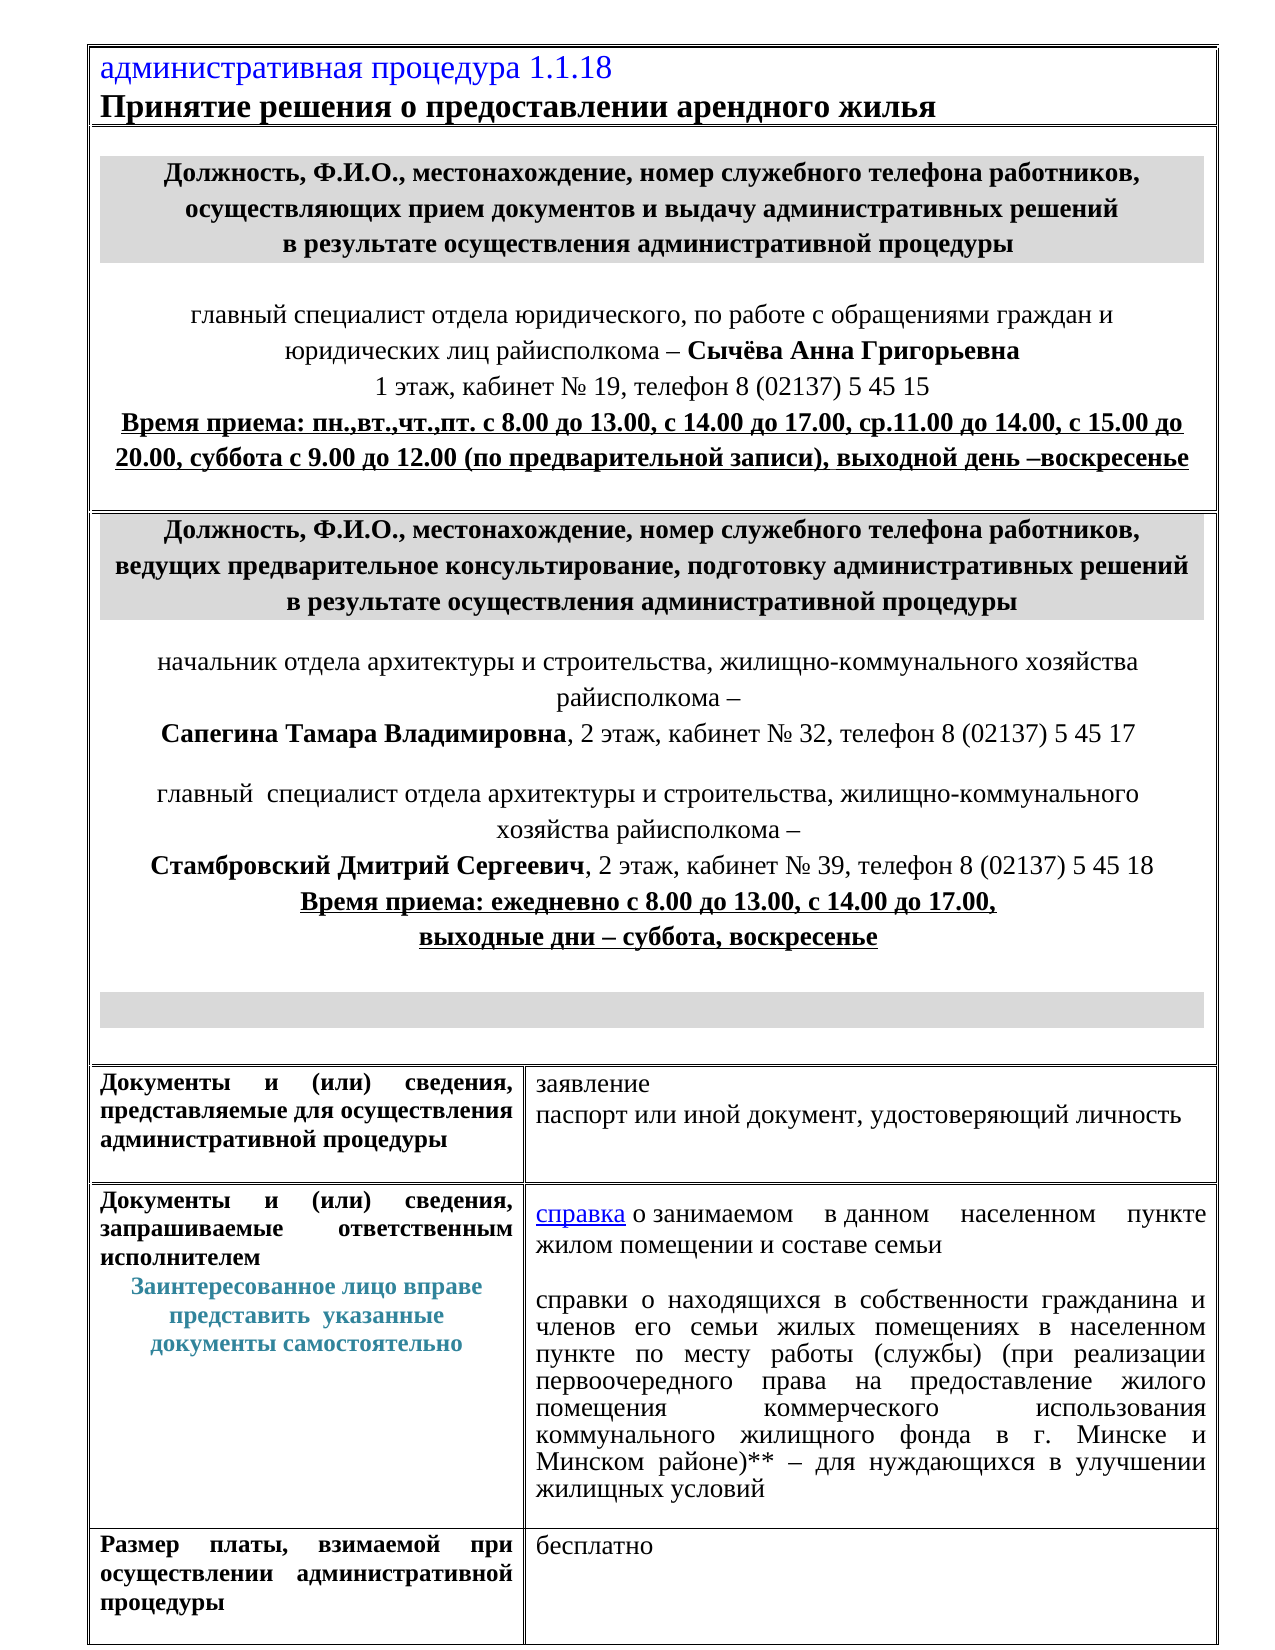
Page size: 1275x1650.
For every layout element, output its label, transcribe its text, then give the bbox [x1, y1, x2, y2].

table_cell Документы и (или) сведения, представляемые для осуществления административной процедуры [90, 1064, 523, 1182]
table_cell справка о занимаемом в данном населенном пункте жилом помещении и составе семьи справки о находящихся в собственности гражданина и членов его семьи жилых помещениях в населенном пункте по месту работы (службы) (при реализации первоочередного права на предоставление жилого помещения коммерческого использования коммунального жилищного фонда в г. Минске и Минском районе)** – для нуждающихся в улучшении жилищных условий [526, 1185, 1216, 1528]
table_header [1218, 44, 1275, 124]
table_cell бесплатно [526, 1529, 1216, 1644]
table_cell Документы и (или) сведения, запрашиваемые ответственным исполнителем Заинтересованное лицо вправе представить указанные документы самостоятельно [90, 1182, 523, 1528]
table_cell [89, 510, 1218, 1063]
table_cell [89, 124, 1218, 510]
table_cell заявление паспорт или иной документ, удостоверяющий личность [526, 1067, 1216, 1182]
table_cell Размер платы, взимаемой при осуществлении административной процедуры [90, 1529, 523, 1644]
table_header административная процедура 1.1.18 Принятие решения о предоставлении арендного жилья [89, 45, 1218, 124]
